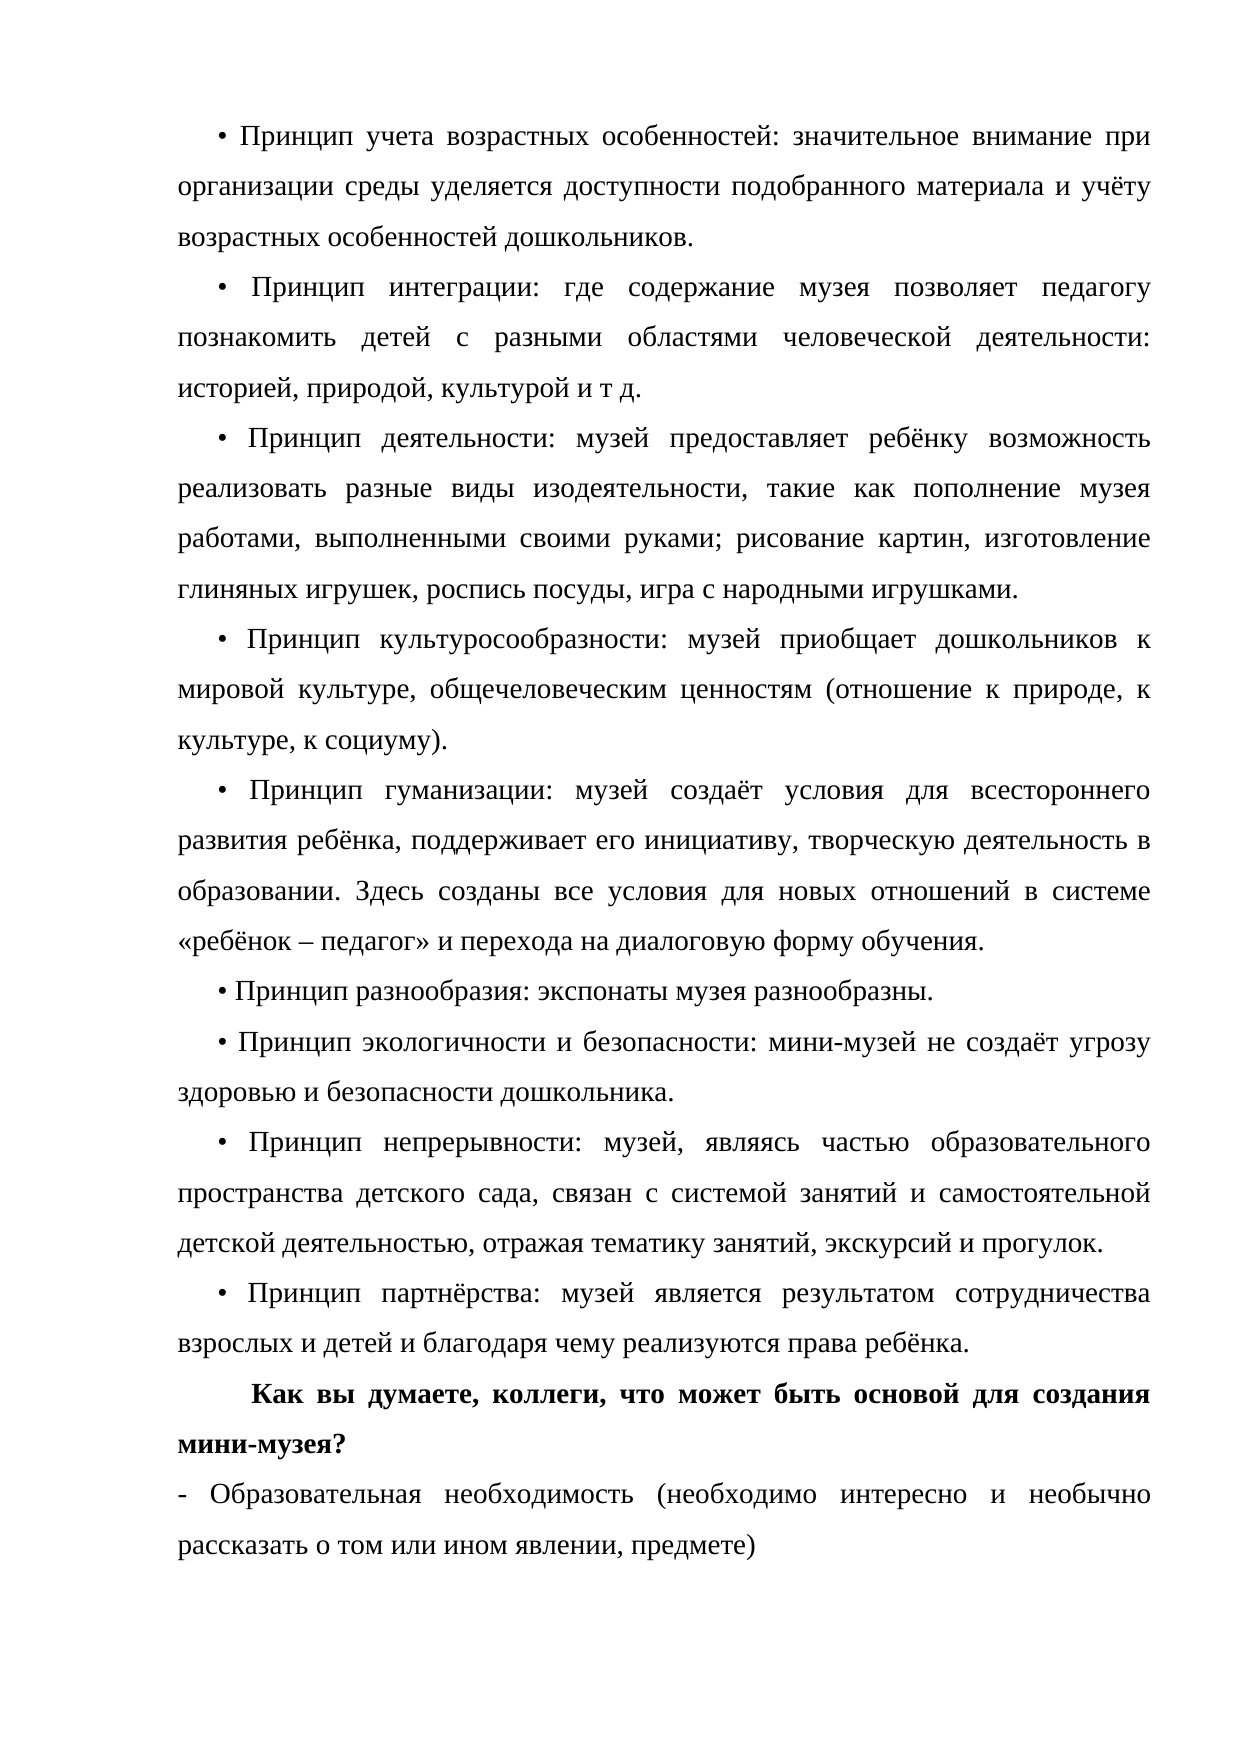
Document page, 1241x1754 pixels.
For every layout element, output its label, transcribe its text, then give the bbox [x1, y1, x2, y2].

text Как вы думаете, коллеги, что может быть основой для создания мини-музея? [177, 1376, 1152, 1460]
text • Принцип учета возрастных особенностей: значительное внимание при организации среды уделяется доступности подобранного материала и учёту возрастных особенностей дошкольников. [177, 118, 1152, 252]
text • Принцип экологичности и безопасности: мини-музей не создаёт угрозу здоровью и безопасности дошкольника. [177, 1024, 1152, 1108]
text • Принцип гуманизации: музей создаёт условия для всестороннего развития ребёнка, поддерживает его инициативу, творческую деятельность в образовании. Здесь созданы все условия для новых отношений в системе «ребёнок – педагог» и перехода на диалоговую форму обучения. [177, 772, 1152, 957]
text • Принцип разнообразия: экспонаты музея разнообразны. [177, 973, 1152, 1007]
text • Принцип деятельности: музей предоставляет ребёнку возможность реализовать разные виды изодеятельности, такие как пополнение музея работами, выполненными своими руками; рисование картин, изготовление глиняных игрушек, роспись посуды, игра с народными игрушками. [177, 420, 1152, 604]
text • Принцип партнёрства: музей является результатом сотрудничества взрослых и детей и благодаря чему реализуются права ребёнка. [177, 1275, 1152, 1359]
text - Образовательная необходимость (необходимо интересно и необычно рассказать о том или ином явлении, предмете) [177, 1477, 1152, 1560]
text • Принцип непрерывности: музей, являясь частью образовательного пространства детского сада, связан с системой занятий и самостоятельной детской деятельностью, отражая тематику занятий, экскурсий и прогулок. [177, 1124, 1152, 1258]
text • Принцип интеграции: где содержание музея позволяет педагогу познакомить детей с разными областями человеческой деятельности: историей, природой, культурой и т д. [177, 269, 1152, 403]
text • Принцип культуросообразности: музей приобщает дошкольников к мировой культуре, общечеловеческим ценностям (отношение к природе, к культуре, к социуму). [177, 621, 1152, 755]
